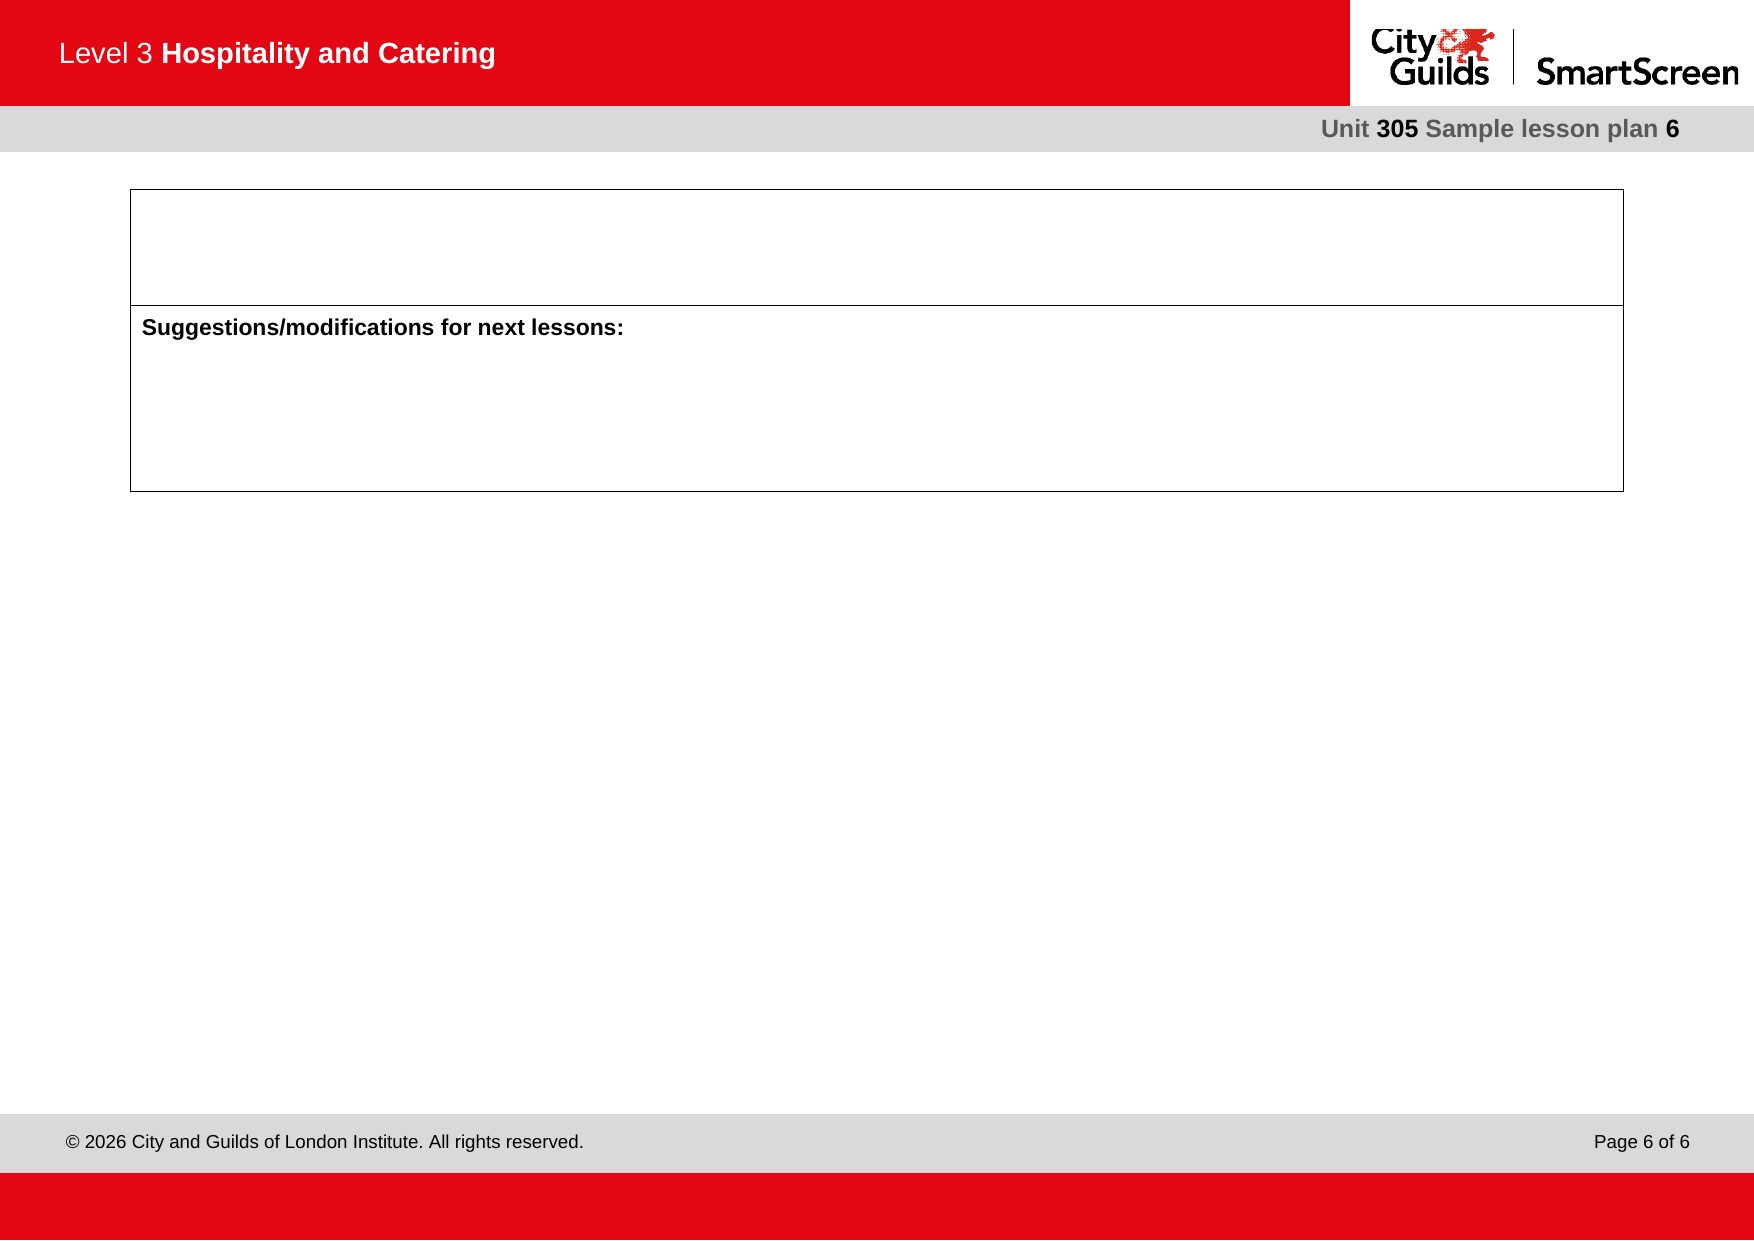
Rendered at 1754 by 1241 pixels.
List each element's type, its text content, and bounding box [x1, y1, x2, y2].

picture [1371, 29, 1739, 85]
table_cell Suggestions/modifications for next lessons: [131, 306, 1623, 491]
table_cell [131, 190, 1623, 304]
